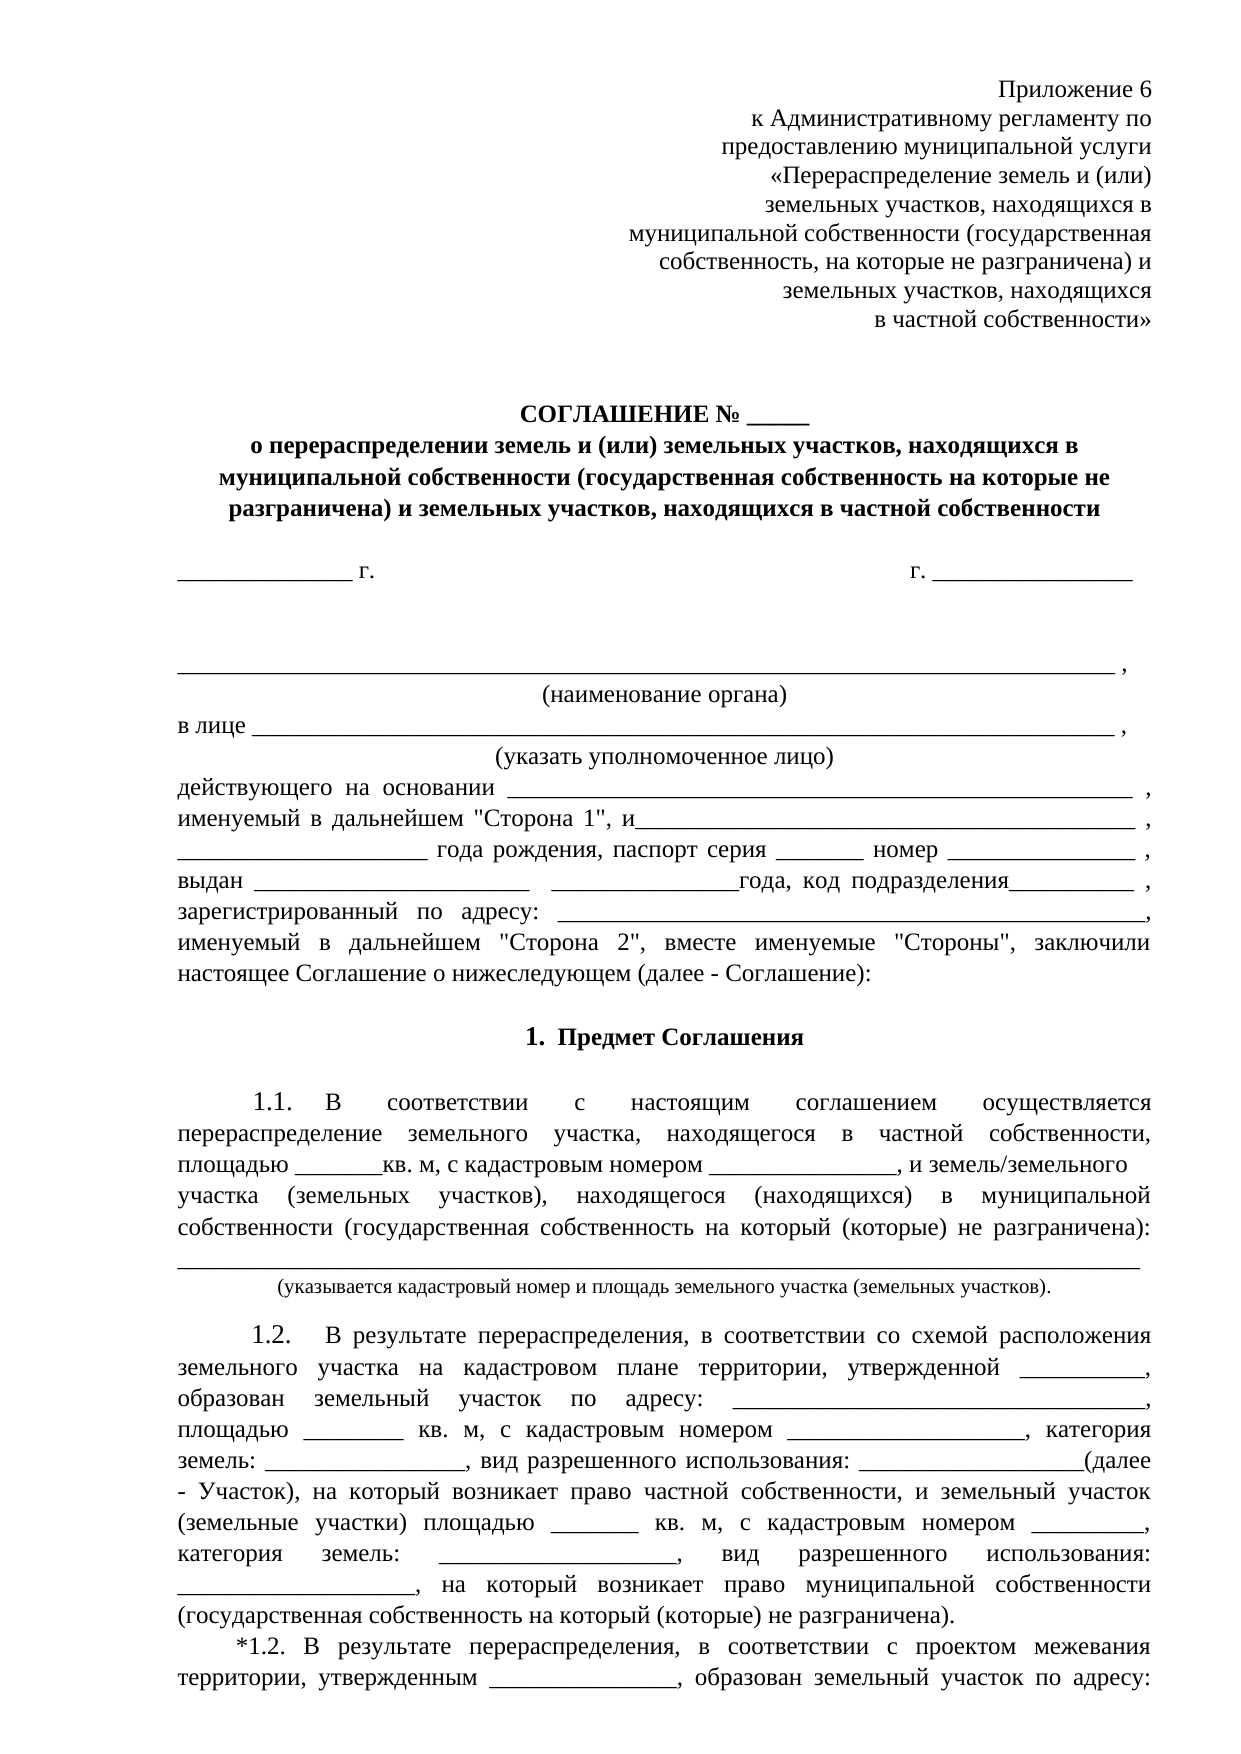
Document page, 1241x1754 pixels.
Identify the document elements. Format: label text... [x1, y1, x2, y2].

text собственность, на которые не разграничена) и [177, 246, 1152, 275]
text (указать уполномоченное лицо) [177, 741, 1152, 770]
text СОГЛАШЕНИЕ № _____ [177, 399, 1152, 428]
text участка (земельных участков), находящегося (находящихся) в муниципальной собственности (государственная собственность на который (которые) не разграничена): _____________________________________________________________________________ [177, 1181, 1152, 1271]
text муниципальной собственности (государственная [177, 218, 1152, 246]
list Предмет Соглашения [177, 1020, 1152, 1051]
text о перераспределении земель и (или) земельных участков, находящихся в муниципальной собственности (государственная собственность на которые не разграничена) и земельных участков, находящихся в частной собственности [177, 431, 1152, 521]
text ______________ г. г. ________________ [177, 555, 1152, 583]
text Приложение 6 [177, 74, 1152, 103]
text в частной собственности» [177, 304, 1152, 333]
text (наименование органа) [177, 679, 1152, 708]
text предоставлению муниципальной услуги [177, 131, 1152, 160]
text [177, 1631, 1152, 1691]
text (указывается кадастровый номер и площадь земельного участка (земельных участков). [177, 1274, 1152, 1298]
list В результате перераспределения, в соответствии со схемой расположения земельного участка на кадастровом плане территории, утвержденной __________, образован земельный участок по адресу: _________________________________, площадью ________ кв. м, с кадастровым номером ___________________, категория земель: ________________, вид разрешенного использования: __________________(далее - Участок), на который возникает право частной собственности, и земельный участок (земельные участки) площадью _______ кв. м, с кадастровым номером _________, категория земель: ___________________, вид разрешенного использования: ___________________, на который возникает право муниципальной собственности (государственная собственность на который (которые) не разграничена). [177, 1318, 1152, 1629]
text земельных участков, находящихся [177, 275, 1152, 304]
text действующего на основании __________________________________________________ , именуемый в дальнейшем "Сторона 1", и________________________________________ , ____________________ года рождения, паспорт серия _______ номер _______________ , выдан ______________________ _______________года, код подразделения__________ , зарегистрированный по адресу: _______________________________________________, именуемый в дальнейшем "Сторона 2", вместе именуемые "Стороны", заключили настоящее Соглашение о нижеследующем (далее - Соглашение): [177, 772, 1152, 987]
text земельных участков, находящихся в [177, 189, 1152, 218]
list В соответствии с настоящим соглашением осуществляется перераспределение земельного участка, находящегося в частной собственности, площадью _______кв. м, с кадастровым номером _______________, и земель/земельного [177, 1085, 1152, 1178]
text в лице _____________________________________________________________________ , [177, 710, 1152, 739]
text ___________________________________________________________________________ , [177, 648, 1152, 677]
text к Административному регламенту по [177, 103, 1152, 131]
text «Перераспределение земель и (или) [177, 160, 1152, 189]
